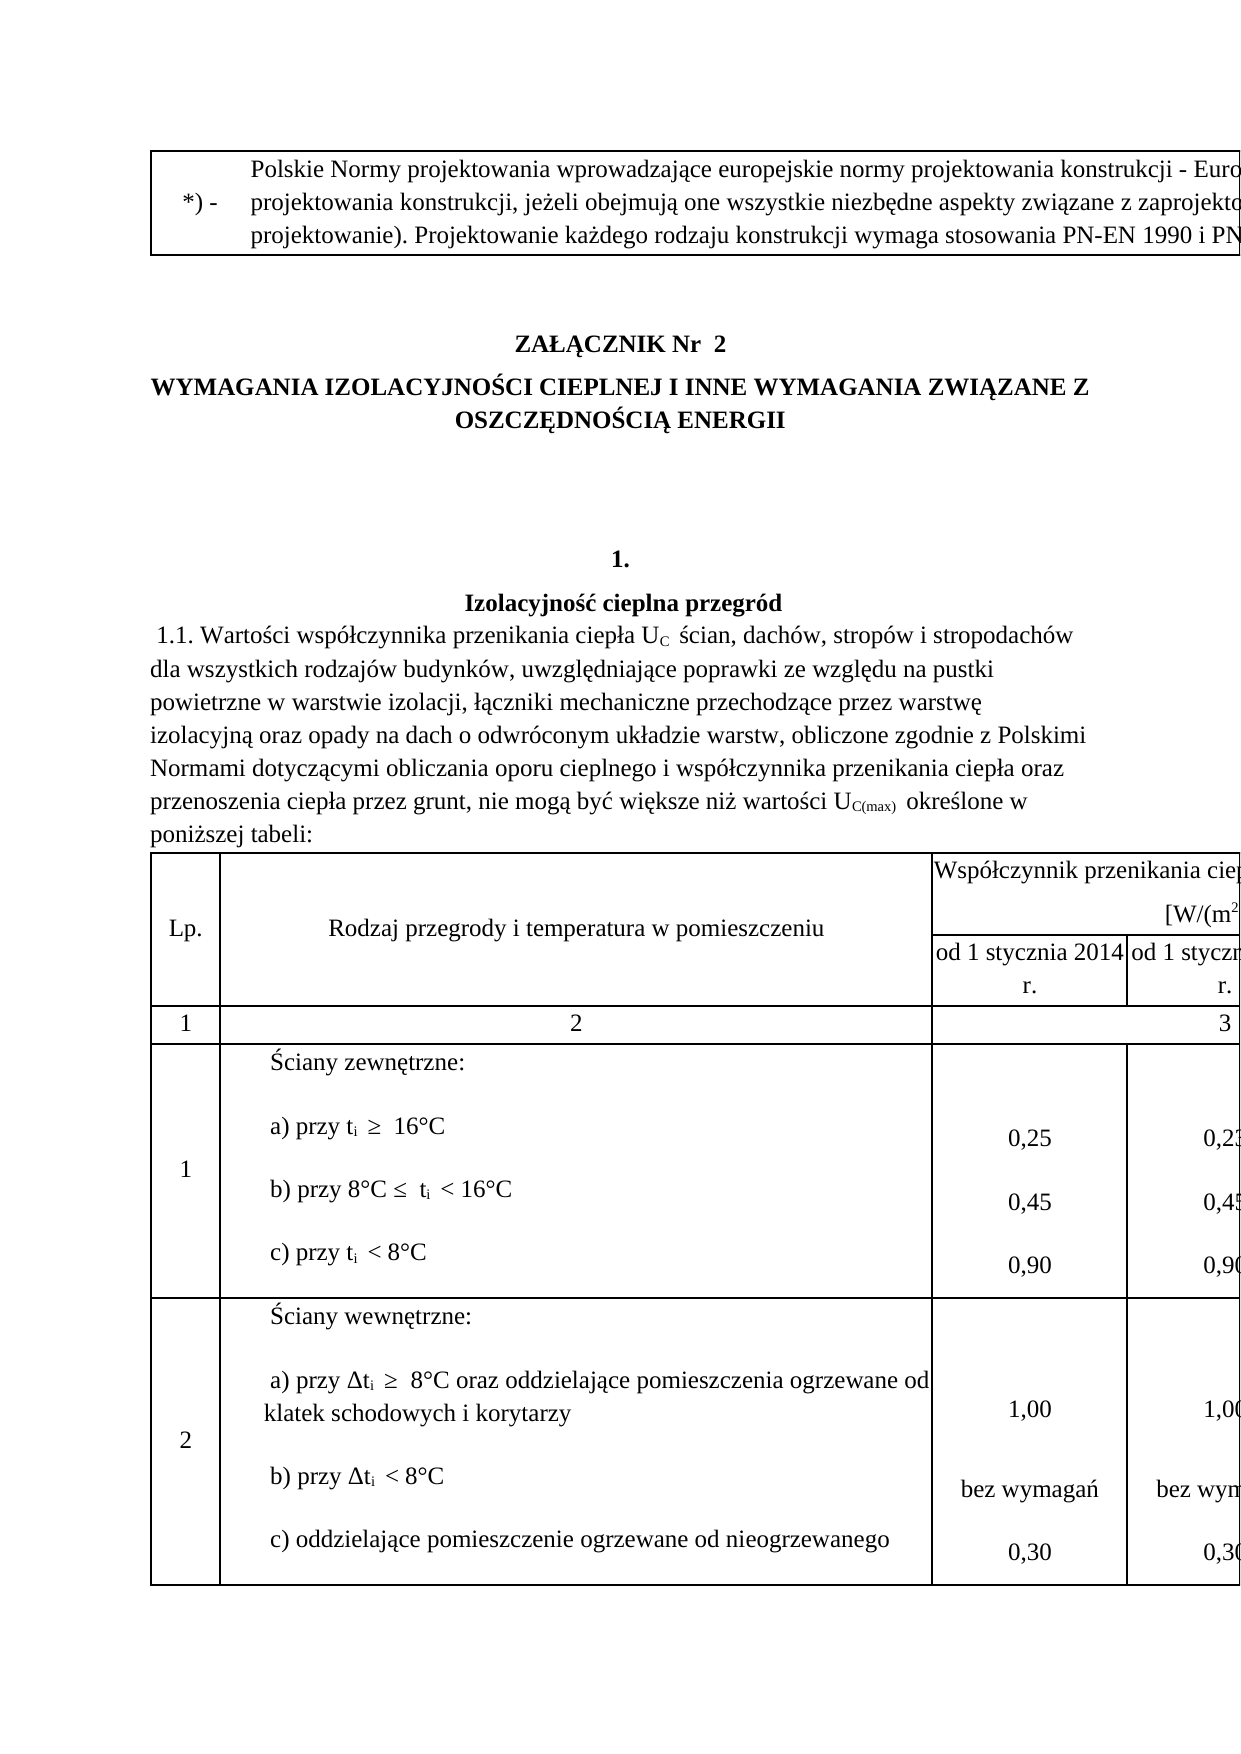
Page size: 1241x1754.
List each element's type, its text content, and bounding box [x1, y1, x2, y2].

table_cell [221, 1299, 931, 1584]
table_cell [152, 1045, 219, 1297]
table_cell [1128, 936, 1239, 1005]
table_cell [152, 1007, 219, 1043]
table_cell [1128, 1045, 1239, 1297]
text 1. [150, 544, 1090, 573]
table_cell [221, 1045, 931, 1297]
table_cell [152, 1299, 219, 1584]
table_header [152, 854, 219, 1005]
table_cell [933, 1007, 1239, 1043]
text 1.1. Wartości współczynnika przenikania ciepła UC ścian, dachów, stropów i stropodachów dla wszystkich rodzajów budynków, uwzględniające poprawki ze względu na pustki powietrzne w warstwie izolacji, łączniki mechaniczne przechodzące przez warstwę izolacyjną oraz opady na dach o odwróconym układzie warstw, obliczone zgodnie z Polskimi Normami dotyczącymi obliczania oporu cieplnego i współczynnika przenikania ciepła oraz przenoszenia ciepła przez grunt, nie mogą być większe niż wartości UC(max) określone w poniższej tabeli: [150, 621, 1090, 847]
text Izolacyjność cieplna przegród [150, 588, 1090, 616]
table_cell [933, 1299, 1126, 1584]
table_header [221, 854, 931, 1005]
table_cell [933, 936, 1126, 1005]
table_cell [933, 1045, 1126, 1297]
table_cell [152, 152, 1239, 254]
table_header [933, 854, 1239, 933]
text ZAŁĄCZNIK Nr 2 [150, 329, 1090, 358]
text WYMAGANIA IZOLACYJNOŚCI CIEPLNEJ I INNE WYMAGANIA ZWIĄZANE Z OSZCZĘDNOŚCIĄ ENERGII [150, 372, 1090, 434]
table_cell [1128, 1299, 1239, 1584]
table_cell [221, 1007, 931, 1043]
